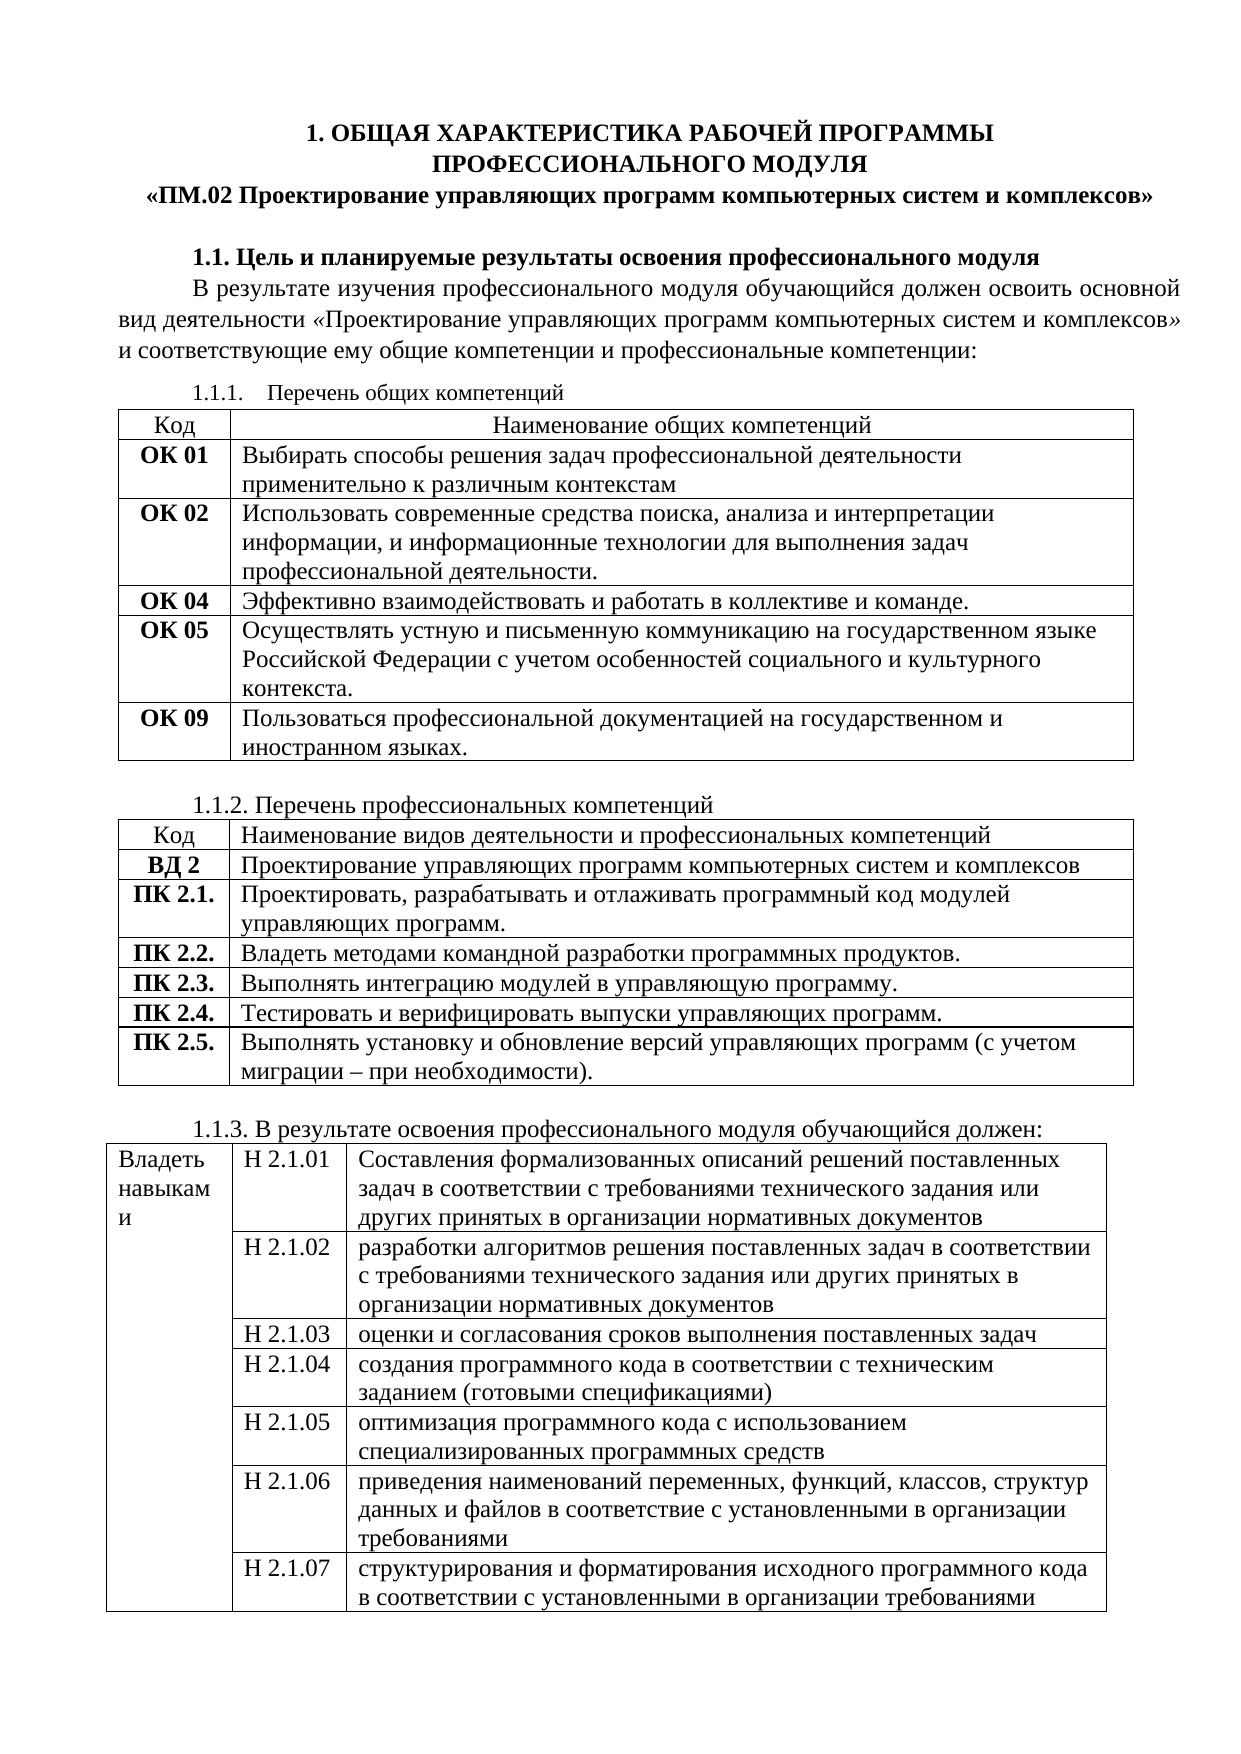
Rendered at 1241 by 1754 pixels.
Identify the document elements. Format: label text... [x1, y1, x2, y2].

table_cell Выполнять интеграцию модулей в управляющую программу. [230, 968, 1133, 997]
table_cell ОК 04 [119, 586, 230, 614]
text 1.1.2. Перечень профессиональных компетенций [118, 790, 1181, 819]
table_header Владеть навыками [107, 1144, 232, 1611]
table_cell Н 2.1.07 [233, 1553, 346, 1611]
table_cell Н 2.1.06 [233, 1466, 346, 1552]
table_header Код [119, 410, 230, 439]
table_cell ПК 2.2. [119, 938, 229, 967]
table_cell ПК 2.4. [119, 998, 229, 1026]
table_cell приведения наименований переменных, функций, классов, структур данных и файлов в соответствие с установленными в организации требованиями [347, 1466, 1106, 1552]
table_cell ОК 05 [119, 616, 230, 702]
table_cell Эффективно взаимодействовать и работать в коллективе и команде. [231, 586, 1133, 614]
table_cell Н 2.1.03 [233, 1319, 346, 1348]
text 1.1.3. В результате освоения профессионального модуля обучающийся должен: [118, 1114, 1181, 1143]
table_header Н 2.1.01 [233, 1144, 346, 1231]
text «ПМ.02 Проектирование управляющих программ компьютерных систем и комплексов» [118, 180, 1181, 209]
table_header Наименование видов деятельности и профессиональных компетенций [230, 820, 1133, 849]
table_cell Проектировать, разрабатывать и отлаживать программный код модулей управляющих программ. [230, 880, 1133, 937]
text ПРОФЕССИОНАЛЬНОГО МОДУЛЯ [118, 149, 1181, 178]
table_cell ПК 2.1. [119, 880, 229, 937]
table_cell Владеть методами командной разработки программных продуктов. [230, 938, 1133, 967]
table_cell Пользоваться профессиональной документацией на государственном и иностранном языках. [231, 703, 1133, 760]
table_cell Н 2.1.02 [233, 1232, 346, 1318]
list Перечень общих компетенций [192, 379, 1181, 405]
table_cell разработки алгоритмов решения поставленных задач в соответствии с требованиями технического задания или других принятых в организации нормативных документов [347, 1232, 1106, 1318]
table_cell Н 2.1.04 [233, 1349, 346, 1406]
text 1. ОБЩАЯ ХАРАКТЕРИСТИКА РАБОЧЕЙ ПРОГРАММЫ [118, 118, 1181, 147]
table_cell Осуществлять устную и письменную коммуникацию на государственном языке Российской Федерации с учетом особенностей социального и культурного контекста. [231, 616, 1133, 702]
table_cell создания программного кода в соответствии с техническим заданием (готовыми спецификациями) [347, 1349, 1106, 1406]
table_cell Проектирование управляющих программ компьютерных систем и комплексов [230, 850, 1133, 878]
table_cell оценки и согласования сроков выполнения поставленных задач [347, 1319, 1106, 1348]
table_cell оптимизация программного кода с использованием специализированных программных средств [347, 1407, 1106, 1465]
text В результате изучения профессионального модуля обучающийся должен освоить основной вид деятельности «Проектирование управляющих программ компьютерных систем и комплексов» и соответствующие ему общие компетенции и профессиональные компетенции: [118, 273, 1181, 364]
table_cell структурирования и форматирования исходного программного кода в соответствии с установленными в организации требованиями [347, 1553, 1106, 1611]
table_header Составления формализованных описаний решений поставленных задач в соответствии с требованиями технического задания или других принятых в организации нормативных документов [347, 1144, 1106, 1231]
table_header Код [119, 820, 229, 849]
table_header Наименование общих компетенций [231, 410, 1133, 439]
table_cell ПК 2.5. [119, 1028, 229, 1085]
table_cell ОК 01 [119, 440, 230, 497]
table_cell ВД 2 [119, 850, 229, 878]
table_cell Тестировать и верифицировать выпуски управляющих программ. [230, 998, 1133, 1026]
table_cell Использовать современные средства поиска, анализа и интерпретации информации, и информационные технологии для выполнения задач профессиональной деятельности. [231, 499, 1133, 585]
table_cell ПК 2.3. [119, 968, 229, 997]
table_cell Выполнять установку и обновление версий управляющих программ (с учетом миграции – при необходимости). [230, 1028, 1133, 1085]
table_cell ОК 02 [119, 499, 230, 585]
table_cell Выбирать способы решения задач профессиональной деятельности применительно к различным контекстам [231, 440, 1133, 497]
table_cell ОК 09 [119, 703, 230, 760]
text 1.1. Цель и планируемые результаты освоения профессионального модуля [118, 242, 1181, 271]
table_cell Н 2.1.05 [233, 1407, 346, 1465]
